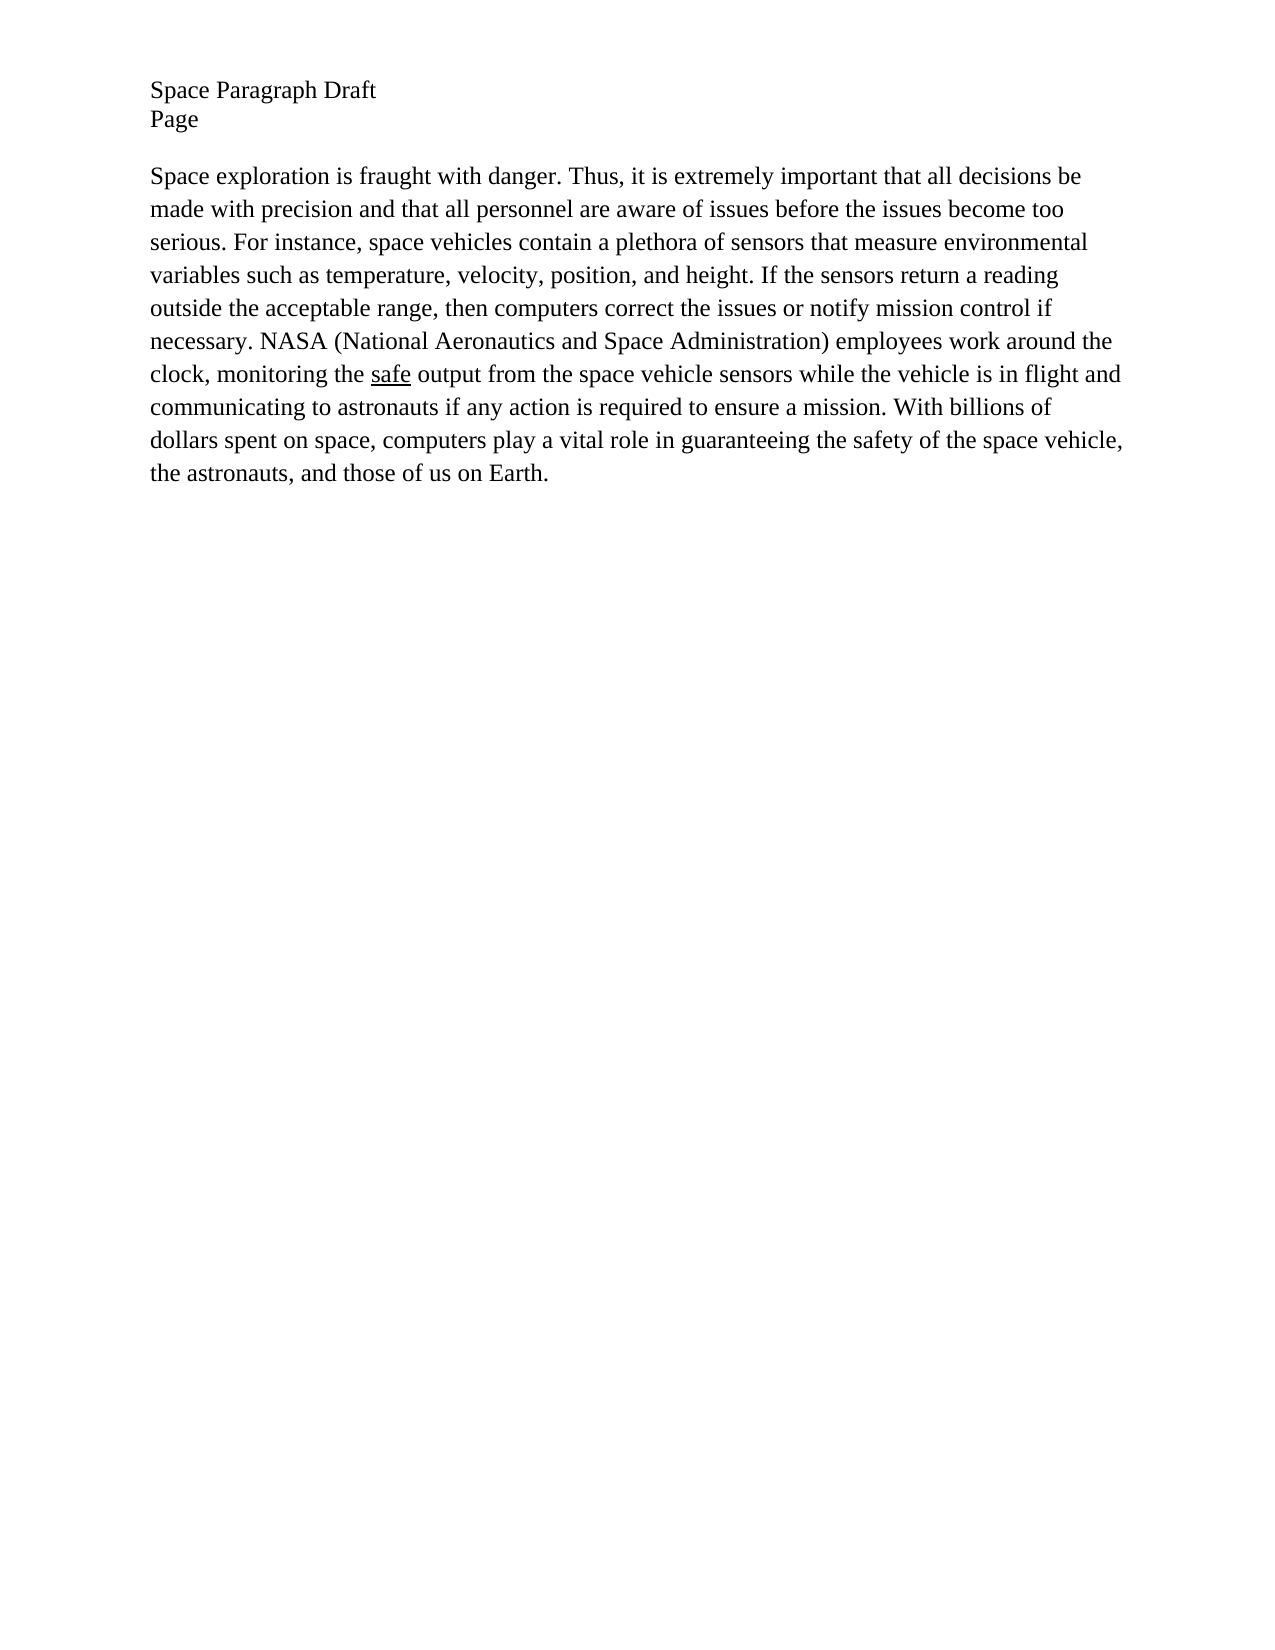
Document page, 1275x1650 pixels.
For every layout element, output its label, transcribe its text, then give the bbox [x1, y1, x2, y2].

text Space exploration is fraught with danger. Thus, it is extremely important that all decisions be made with precision and that all personnel are aware of issues before the issues become too serious. For instance, space vehicles contain a plethora of sensors that measure environmental variables such as temperature, velocity, position, and height. If the sensors return a reading outside the acceptable range, then computers correct the issues or notify mission control if necessary. NASA (National Aeronautics and Space Administration) employees work around the clock, monitoring the safe output from the space vehicle sensors while the vehicle is in flight and communicating to astronauts if any action is required to ensure a mission. With billions of dollars spent on space, computers play a vital role in guaranteeing the safety of the space vehicle, the astronauts, and those of us on Earth. [150, 161, 1125, 487]
